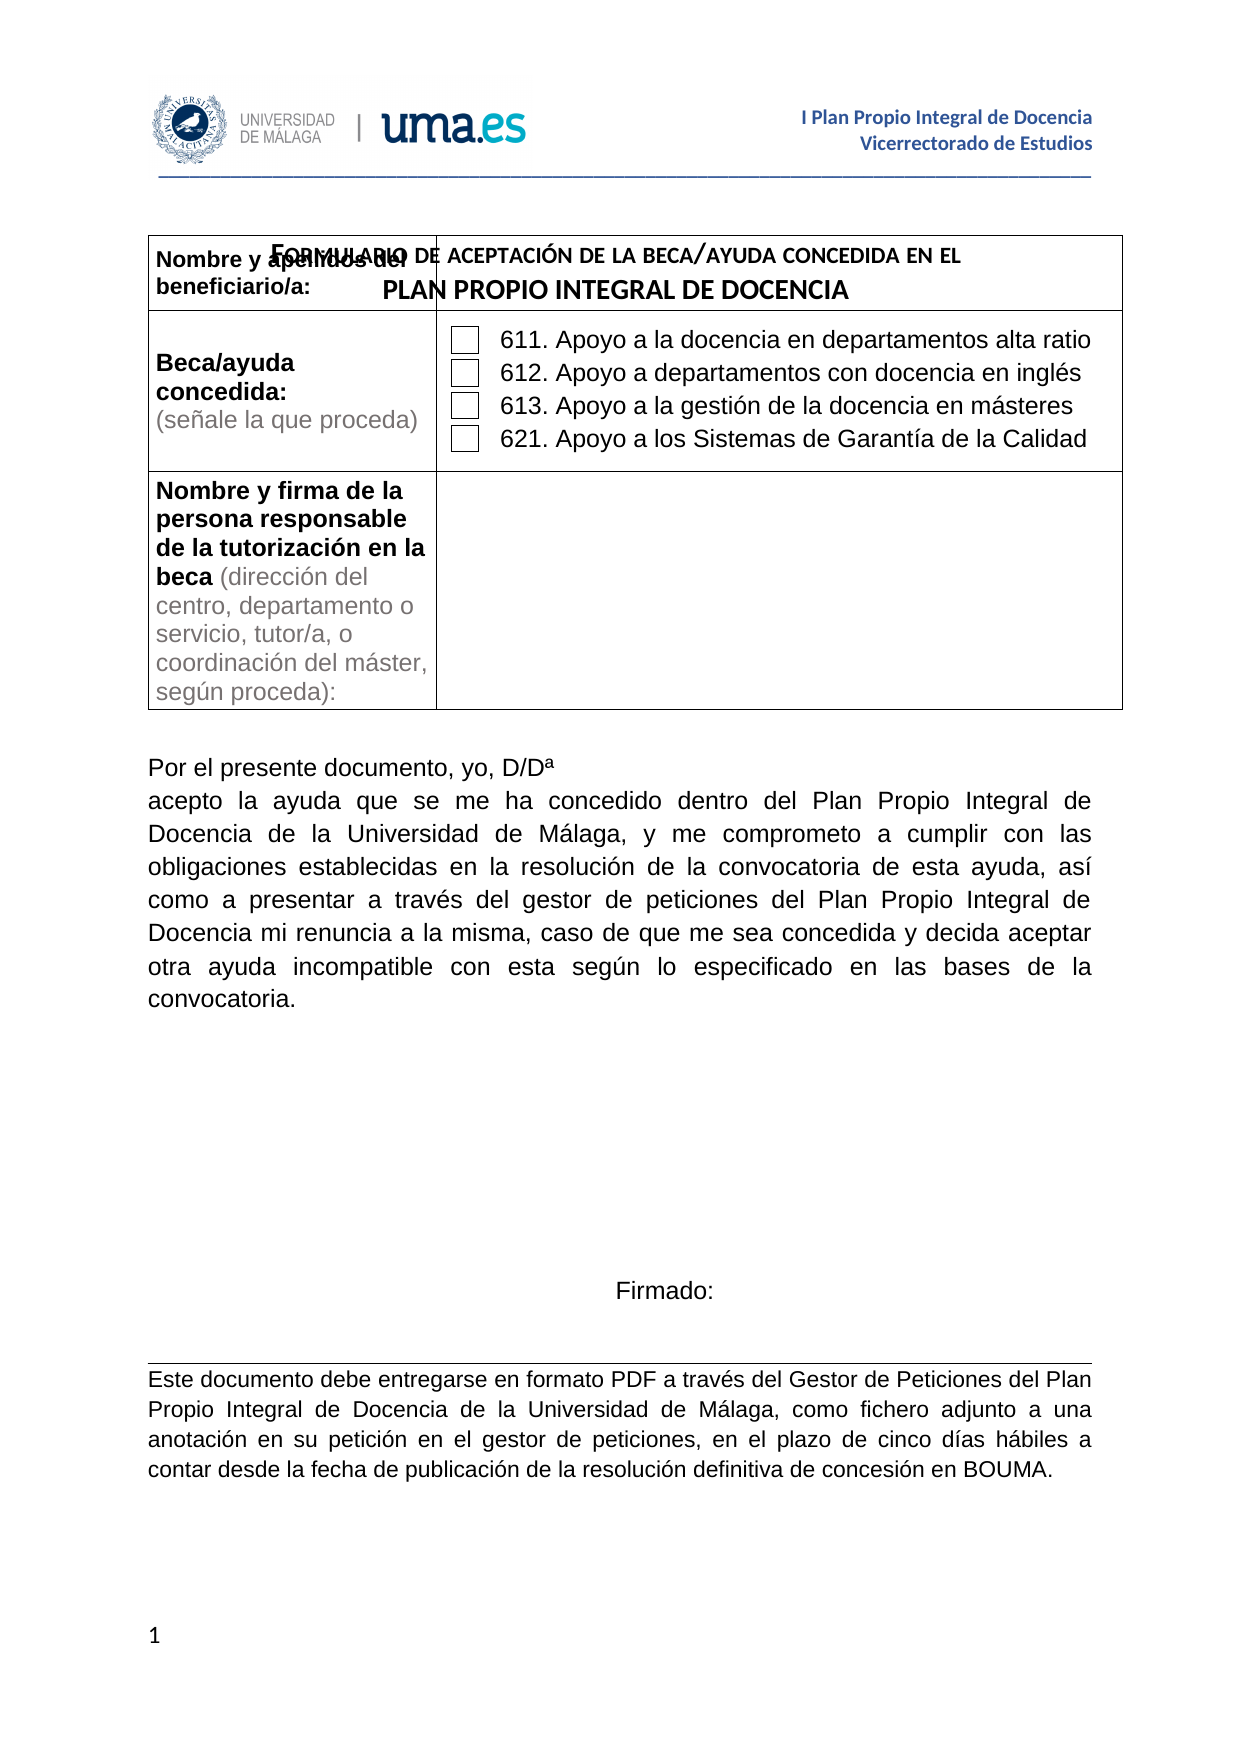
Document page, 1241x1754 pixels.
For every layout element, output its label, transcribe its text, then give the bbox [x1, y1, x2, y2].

text Este documento debe entregarse en formato PDF a través del Gestor de Peticiones del Plan Propio Integral de Docencia de la Universidad de Málaga, como fichero adjunto a una anotación en su petición en el gestor de peticiones, en el plazo de cinco días hábiles a contar desde la fecha de publicación de la resolución definitiva de concesión en BOUMA. [148, 1364, 1092, 1483]
table_cell 611. Apoyo a la docencia en departamentos alta ratio 612. Apoyo a departamentos con docencia en inglés 613. Apoyo a la gestión de la docencia en másteres 621. Apoyo a los Sistemas de Garantía de la Calidad [437, 311, 1122, 471]
text Por el presente documento, yo, D/Dª [148, 753, 1093, 782]
table_cell Nombre y firma de la persona responsable de la tutorización en la beca (dirección del centro, departamento o servicio, tutor/a, o coordinación del máster, según proceda): [149, 472, 436, 709]
picture [147, 75, 534, 180]
text Firmado: [89, 1276, 783, 1305]
table_header Nombre y apellidos del beneficiario/a: [149, 236, 436, 309]
text acepto la ayuda que se me ha concedido dentro del Plan Propio Integral de Docencia de la Universidad de Málaga, y me comprometo a cumplir con las obligaciones establecidas en la resolución de la convocatoria de esta ayuda, así como a presentar a través del gestor de peticiones del Plan Propio Integral de Docencia mi renuncia a la misma, caso de que me sea concedida y decida aceptar otra ayuda incompatible con esta según lo especificado en las bases de la convocatoria. [148, 786, 1093, 1013]
table_header [437, 236, 1122, 309]
table_cell [437, 472, 1122, 709]
table_cell Beca/ayuda concedida: (señale la que proceda) [149, 311, 436, 471]
